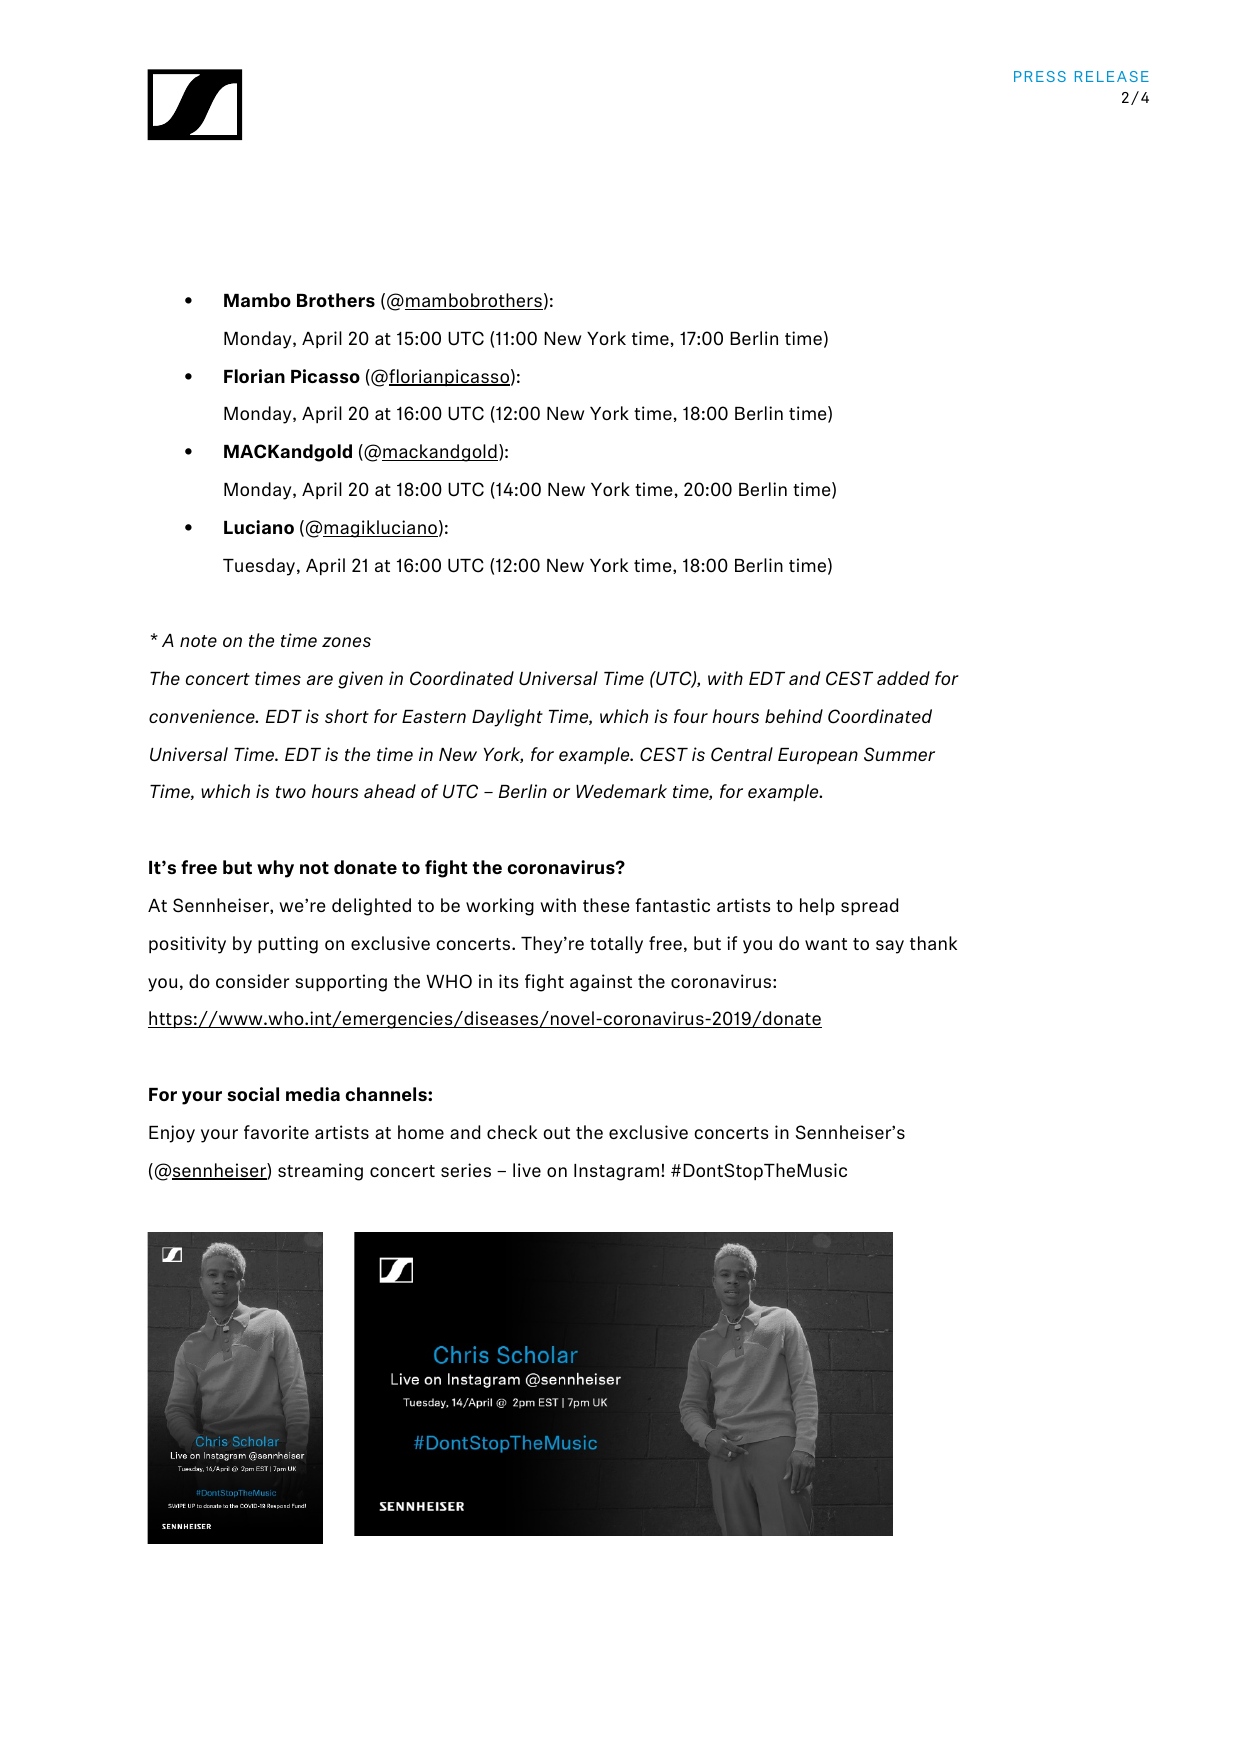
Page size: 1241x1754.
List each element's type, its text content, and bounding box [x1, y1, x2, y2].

text For your social media channels: [148, 1081, 968, 1106]
list Mambo Brothers (@mambobrothers): Monday, April 20 at 15:00 UTC (11:00 New York time, 17:00 Berlin time) [185, 287, 968, 350]
picture [354, 1232, 893, 1536]
text * A note on the time zones [148, 627, 968, 652]
text Enjoy your favorite artists at home and check out the exclusive concerts in Sennheiser’s (@sennheiser) streaming concert series – live on Instagram! #DontStopTheMusic [148, 1119, 968, 1182]
text https://www.who.int/emergencies/diseases/novel-coronavirus-2019/donate [148, 1005, 968, 1031]
table_header [148, 1232, 354, 1554]
picture [147, 1232, 323, 1544]
text The concert times are given in Coordinated Universal Time (UTC), with EDT and CEST added for convenience. EDT is short for Eastern Daylight Time, which is four hours behind Coordinated Universal Time. EDT is the time in New York, for example. CEST is Central European Summer Time, which is two hours ahead of UTC – Berlin or Wedemark time, for example. [148, 665, 968, 804]
list Florian Picasso (@florianpicasso): Monday, April 20 at 16:00 UTC (12:00 New York time, 18:00 Berlin time) [185, 362, 968, 426]
text It’s free but why not donate to fight the coronavirus? [148, 854, 968, 879]
list MACKandgold (@mackandgold): Monday, April 20 at 18:00 UTC (14:00 New York time, 20:00 Berlin time) [185, 438, 968, 501]
text At Sennheiser, we’re delighted to be working with these fantastic artists to help spread positivity by putting on exclusive concerts. They’re totally free, but if you do want to say thank you, do consider supporting the WHO in its fight against the coronavirus: [148, 892, 968, 993]
table_header [354, 1232, 967, 1554]
list Luciano (@magikluciano): Tuesday, April 21 at 16:00 UTC (12:00 New York time, 18:00 Berlin time) [185, 514, 968, 577]
